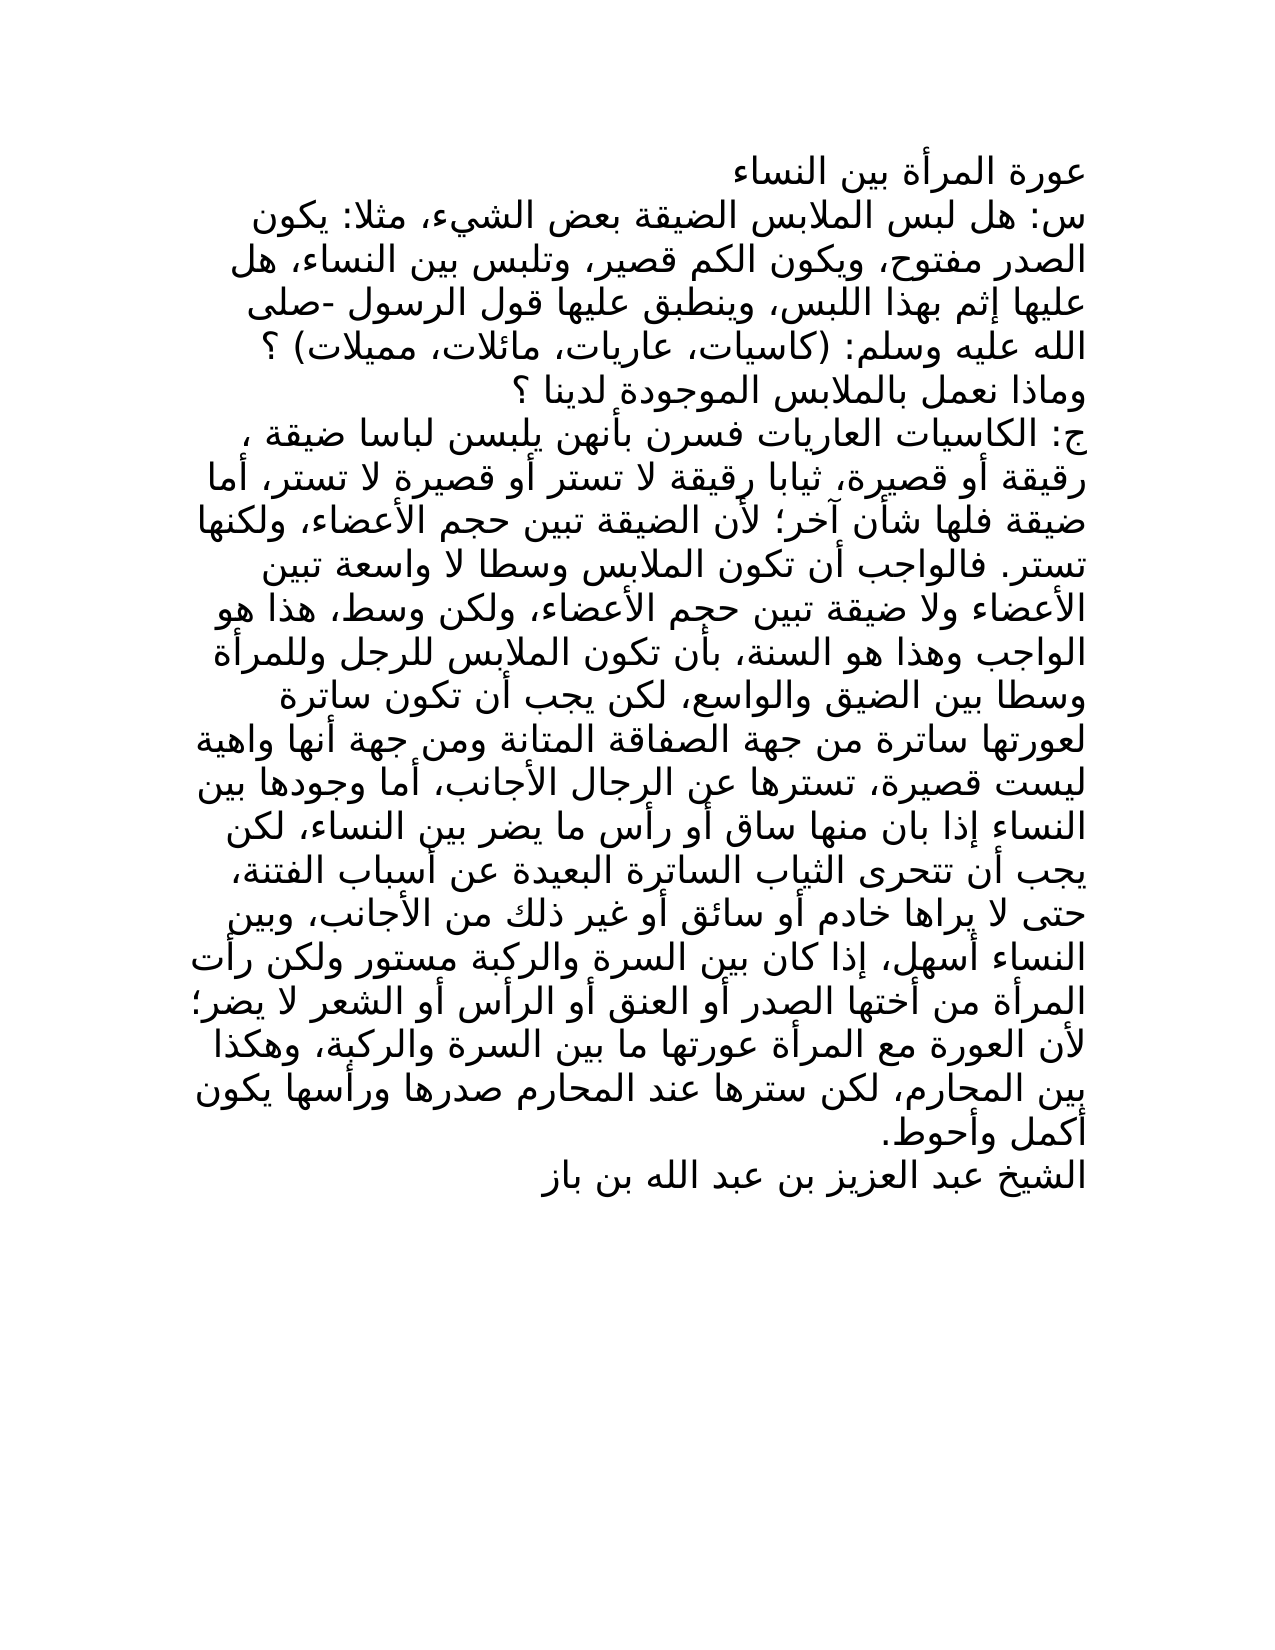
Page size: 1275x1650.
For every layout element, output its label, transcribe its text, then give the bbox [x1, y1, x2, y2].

text س: هل لبس الملابس الضيقة بعض الشيء، مثلا: يكون الصدر مفتوح، ويكون الكم قصير، وتلبس بين النساء، هل عليها إثم بهذا اللبس، وينطبق عليها قول الرسول -صلى الله عليه وسلم: (كاسيات، عاريات، مائلات، مميلات) ؟ وماذا نعمل بالملابس الموجودة لدينا ؟ [187, 194, 1087, 412]
text الشيخ عبد العزيز بن عبد الله بن باز [187, 1154, 1087, 1197]
text عورة المرأة بين النساء [187, 150, 1087, 194]
text ج: الكاسيات العاريات فسرن بأنهن يلبسن لباسا ضيقة ، رقيقة أو قصيرة، ثيابا رقيقة لا تستر أو قصيرة لا تستر، أما ضيقة فلها شأن آخر؛ لأن الضيقة تبين حجم الأعضاء، ولكنها تستر. فالواجب أن تكون الملابس وسطا لا واسعة تبين الأعضاء ولا ضيقة تبين حجم الأعضاء، ولكن وسط، هذا هو الواجب وهذا هو السنة، بأن تكون الملابس للرجل وللمرأة وسطا بين الضيق والواسع، لكن يجب أن تكون ساترة لعورتها ساترة من جهة الصفاقة المتانة ومن جهة أنها واهية ليست قصيرة، تسترها عن الرجال الأجانب، أما وجودها بين النساء إذا بان منها ساق أو رأس ما يضر بين النساء، لكن يجب أن تتحرى الثياب الساترة البعيدة عن أسباب الفتنة، حتى لا يراها خادم أو سائق أو غير ذلك من الأجانب، وبين النساء أسهل، إذا كان بين السرة والركبة مستور ولكن رأت المرأة من أختها الصدر أو العنق أو الرأس أو الشعر لا يضر؛ لأن العورة مع المرأة عورتها ما بين السرة والركبة، وهكذا بين المحارم، لكن سترها عند المحارم صدرها ورأسها يكون أكمل وأحوط. [187, 412, 1087, 1154]
